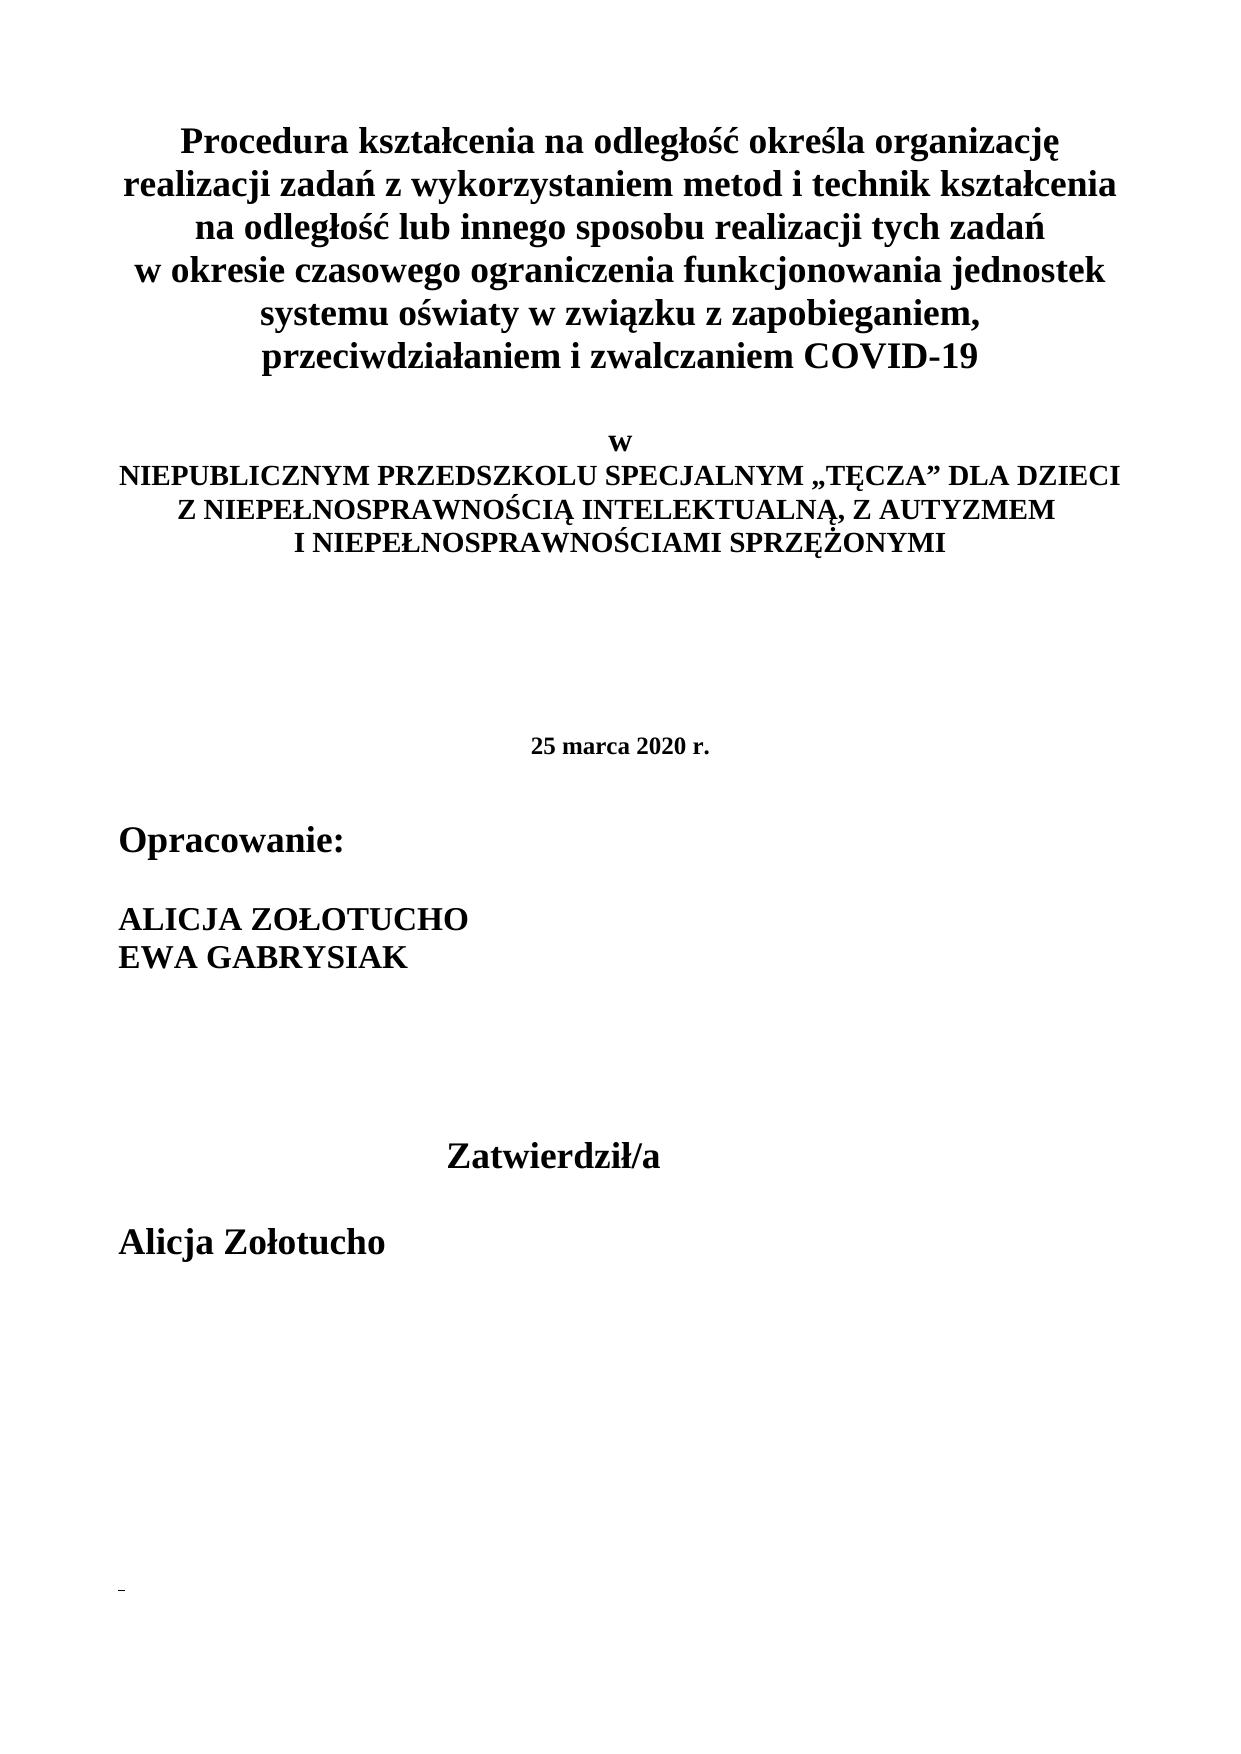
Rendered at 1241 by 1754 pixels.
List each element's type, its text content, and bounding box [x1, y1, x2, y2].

text ALICJA ZOŁOTUCHO [118, 899, 1122, 937]
text Alicja Zołotucho [118, 1219, 1122, 1263]
text w [118, 420, 1122, 458]
text NIEPUBLICZNYM PRZEDSZKOLU SPECJALNYM „TĘCZA” DLA DZIECI Z NIEPEŁNOSPRAWNOŚCIĄ INTELEKTUALNĄ, Z AUTYZMEM I NIEPEŁNOSPRAWNOŚCIAMI SPRZĘŻONYMI [118, 458, 1122, 559]
text Opracowanie: [118, 818, 1122, 861]
text 25 marca 2020 r. [118, 731, 1122, 760]
text EWA GABRYSIAK [118, 937, 1122, 976]
text Procedura kształcenia na odległość określa organizację realizacji zadań z wykorzystaniem metod i technik kształcenia na odległość lub innego sposobu realizacji tych zadań w okresie czasowego ograniczenia funkcjonowania jednostek systemu oświaty w związku z zapobieganiem, przeciwdziałaniem i zwalczaniem COVID-19 [118, 118, 1122, 377]
text Zatwierdził/a [118, 1133, 1122, 1176]
